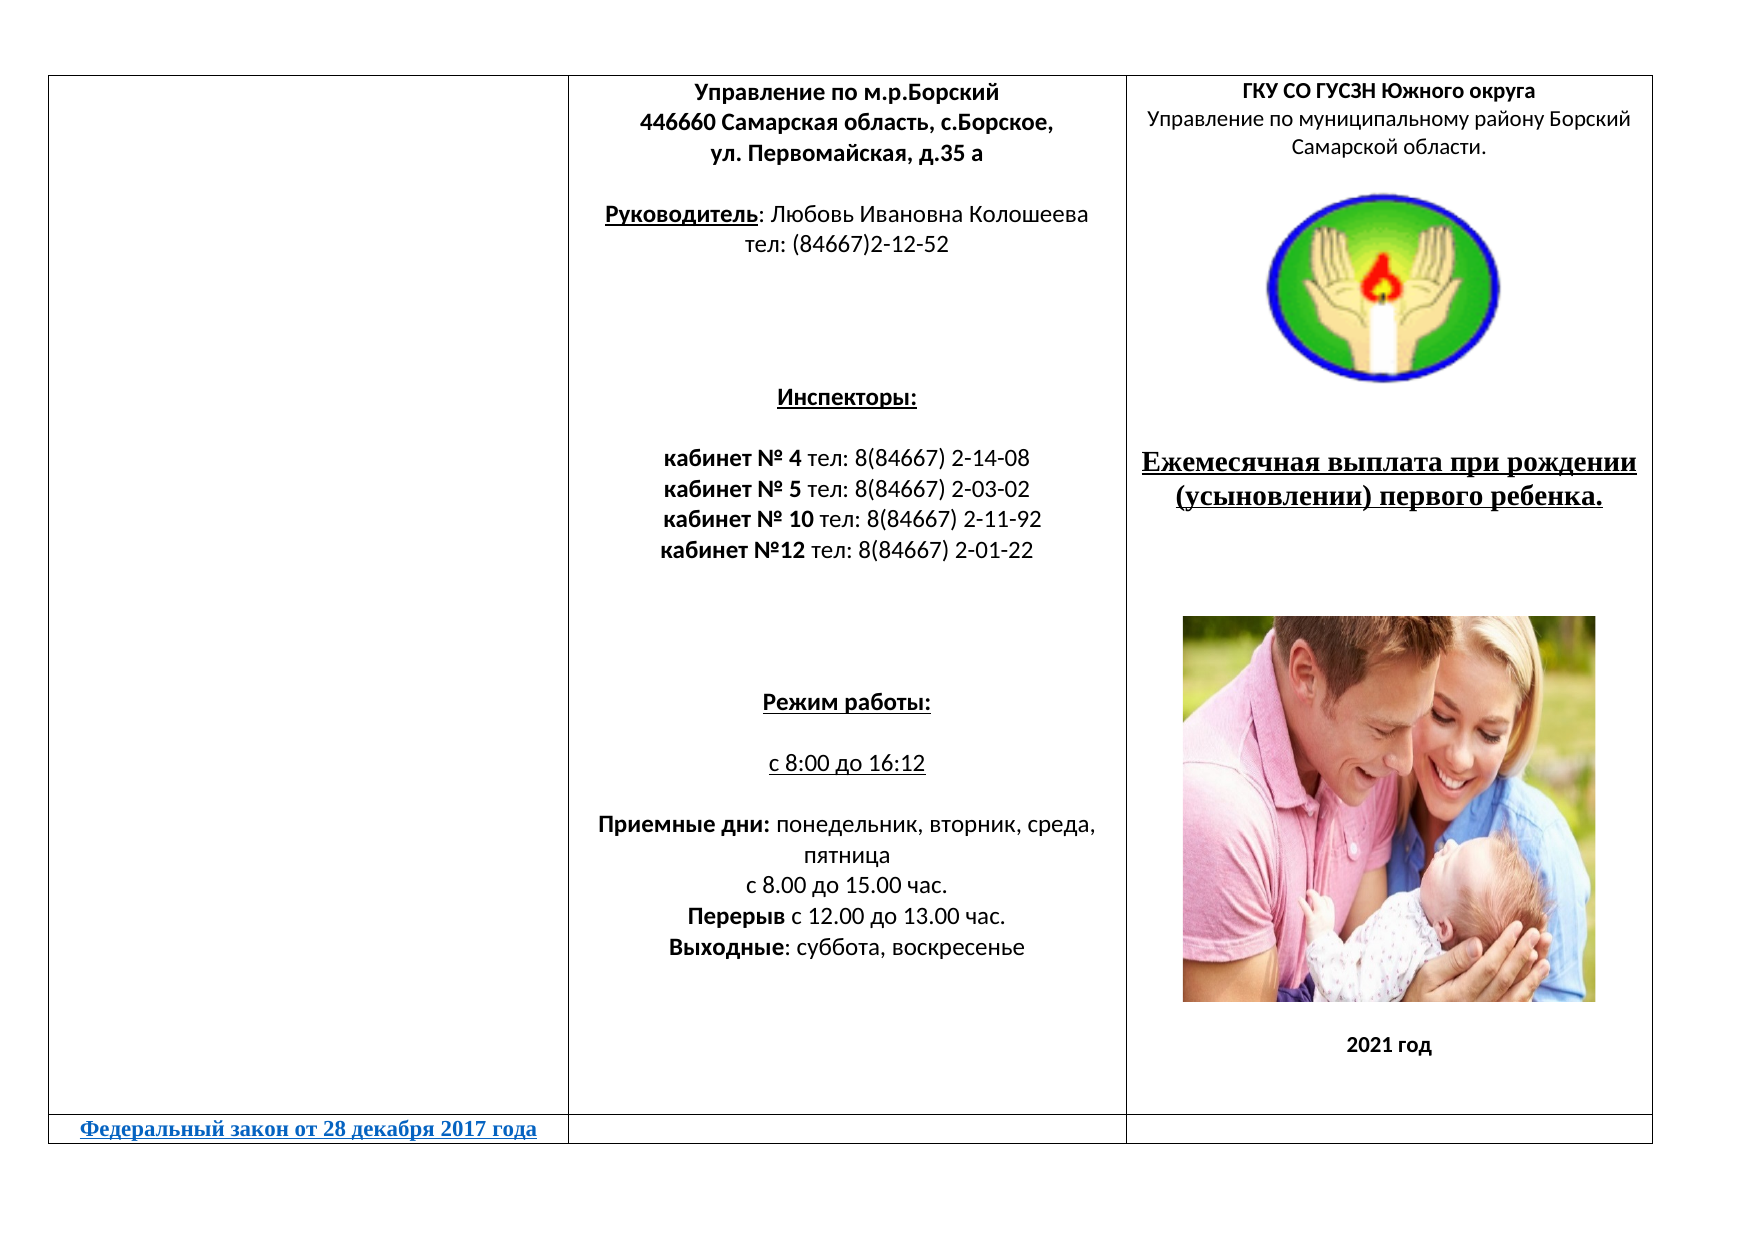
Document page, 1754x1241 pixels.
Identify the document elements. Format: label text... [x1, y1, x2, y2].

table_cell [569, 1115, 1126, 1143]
table_header [49, 76, 568, 1114]
picture [1261, 188, 1517, 389]
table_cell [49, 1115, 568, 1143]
table_header Управление по м.р.Борский 446660 Самарская область, с.Борское, ул. Первомайская, д.35 а Руководитель: Любовь Ивановна Колошеева тел: (84667)2-12-52 Инспекторы: кабинет № 4 тел: 8(84667) 2-14-08 кабинет № 5 тел: 8(84667) 2-03-02 кабинет № 10 тел: 8(84667) 2-11-92 кабинет №12 тел: 8(84667) 2-01-22 Режим работы: с 8:00 до 16:12 Приемные дни: понедельник, вторник, среда, пятница с 8.00 до 15.00 час. Перерыв с 12.00 до 13.00 час. Выходные: суббота, воскресенье [569, 76, 1126, 1114]
table_header ГКУ СО ГУСЗН Южного округа Управление по муниципальному району Борский Самарской области. Ежемесячная выплата при рождении (усыновлении) первого ребенка. 2021 год [1127, 76, 1652, 1114]
picture [1182, 616, 1596, 1002]
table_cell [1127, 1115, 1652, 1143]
